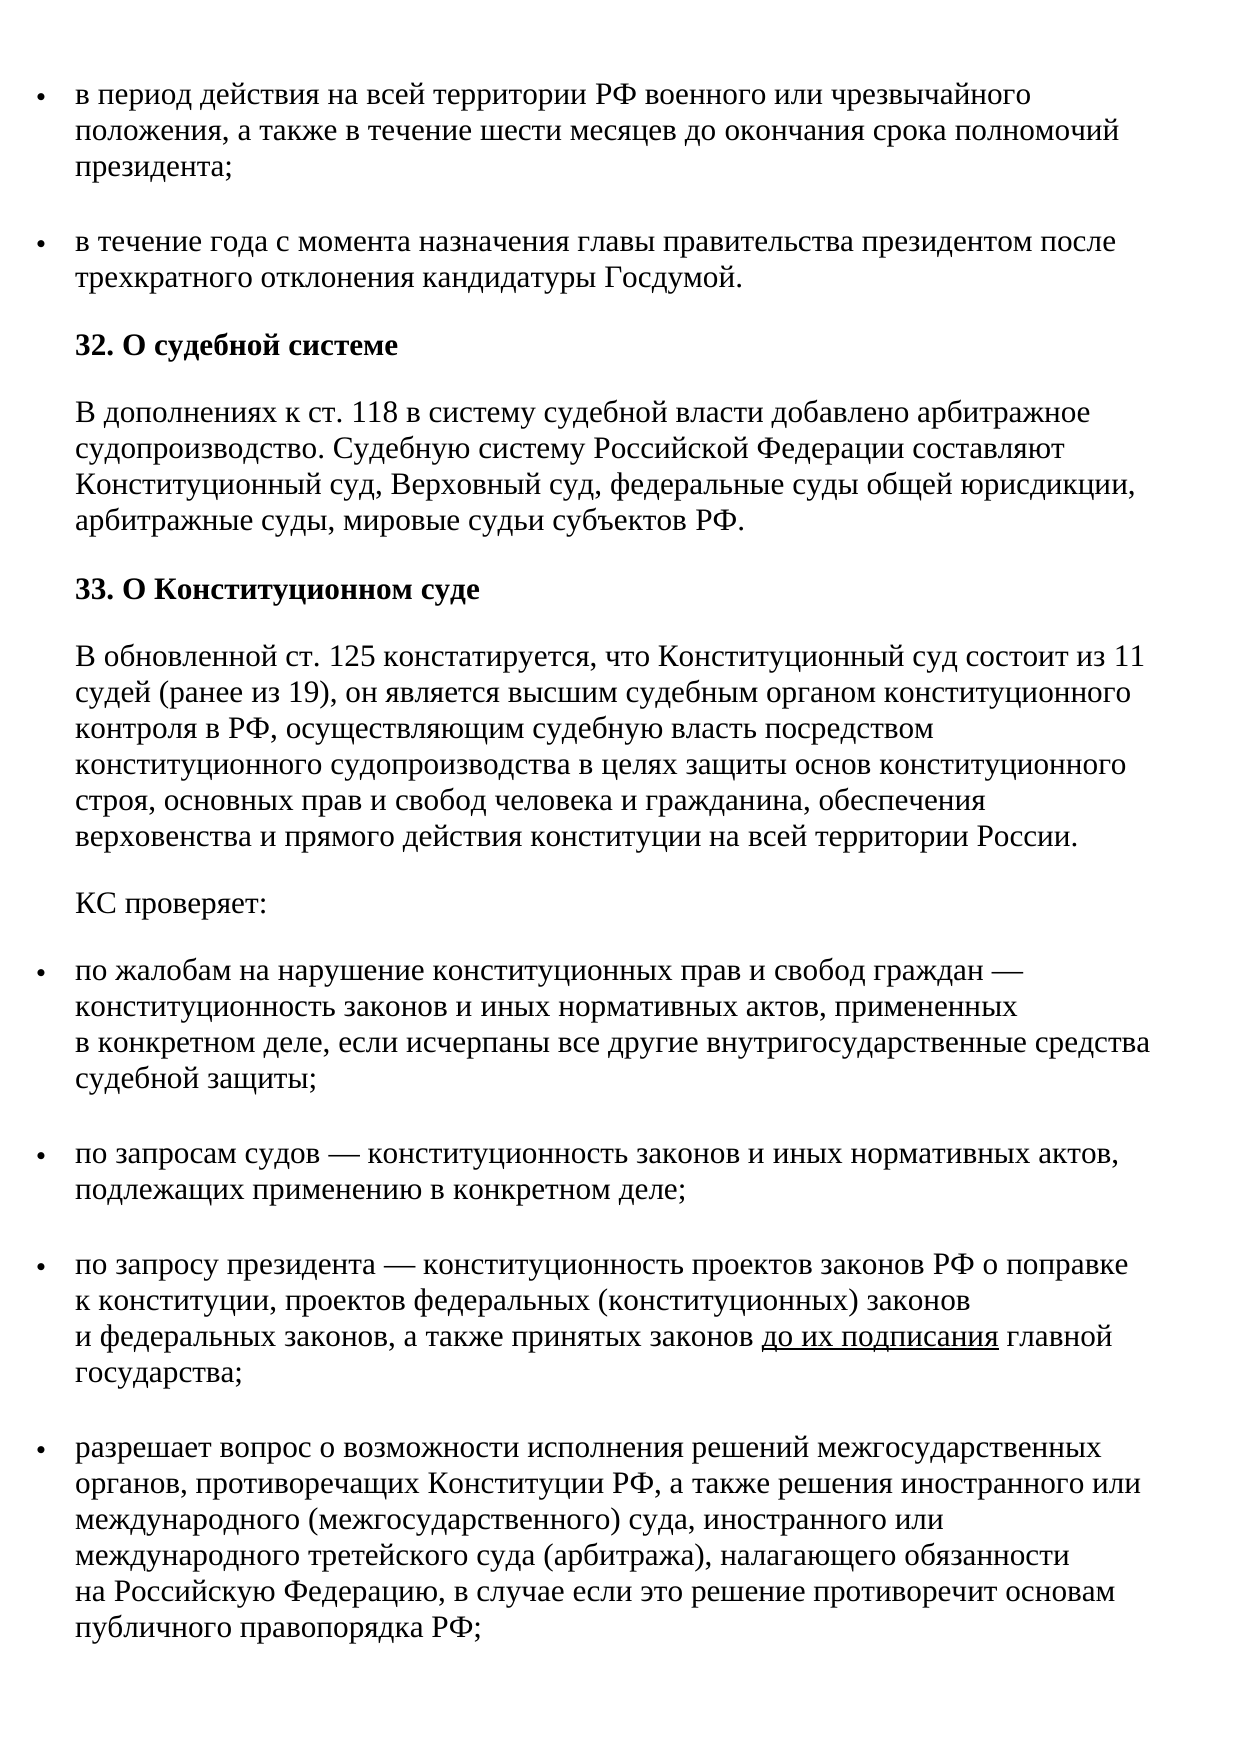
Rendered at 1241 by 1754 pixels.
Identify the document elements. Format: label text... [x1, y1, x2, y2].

list по запросам судов — конституционность законов и иных нормативных актов, подлежащих применению в конкретном деле; [37, 1134, 1165, 1206]
text 33. О Конституционном суде [75, 569, 1165, 606]
list в период действия на всей территории РФ военного или чрезвычайного положения, а также в течение шести месяцев до окончания срока полномочий президента; [37, 75, 1165, 183]
list по запросу президента — конституционность проектов законов РФ о поправке к конституции, проектов федеральных (конституционных) законов и федеральных законов, а также принятых законов до их подписания главной государства; [37, 1245, 1165, 1389]
text В дополнениях к ст. 118 в систему судебной власти добавлено арбитражное судопроизводство. Судебную систему Российской Федерации составляют Конституционный суд, Верховный суд, федеральные суды общей юрисдикции, арбитражные суды, мировые судьи субъектов РФ. [75, 394, 1165, 537]
text 32. О судебной системе [75, 325, 1165, 362]
list в течение года с момента назначения главы правительства президентом после трехкратного отклонения кандидатуры Госдумой. [37, 222, 1165, 294]
text В обновленной ст. 125 констатируется, что Конституционный суд состоит из 11 судей (ранее из 19), он является высшим судебным органом конституционного контроля в РФ, осуществляющим судебную власть посредством конституционного судопроизводства в целях защиты основ конституционного строя, основных прав и свобод человека и гражданина, обеспечения верховенства и прямого действия конституции на всей территории России. [75, 637, 1165, 853]
text КС проверяет: [75, 884, 1165, 920]
list разрешает вопрос о возможности исполнения решений межгосударственных органов, противоречащих Конституции РФ, а также решения иностранного или международного (межгосударственного) суда, иностранного или международного третейского суда (арбитража), налагающего обязанности на Российскую Федерацию, в случае если это решение противоречит основам публичного правопорядка РФ; [37, 1428, 1165, 1644]
list по жалобам на нарушение конституционных прав и свобод граждан — конституционность законов и иных нормативных актов, примененных в конкретном деле, если исчерпаны все другие внутригосударственные средства судебной защиты; [37, 952, 1165, 1095]
